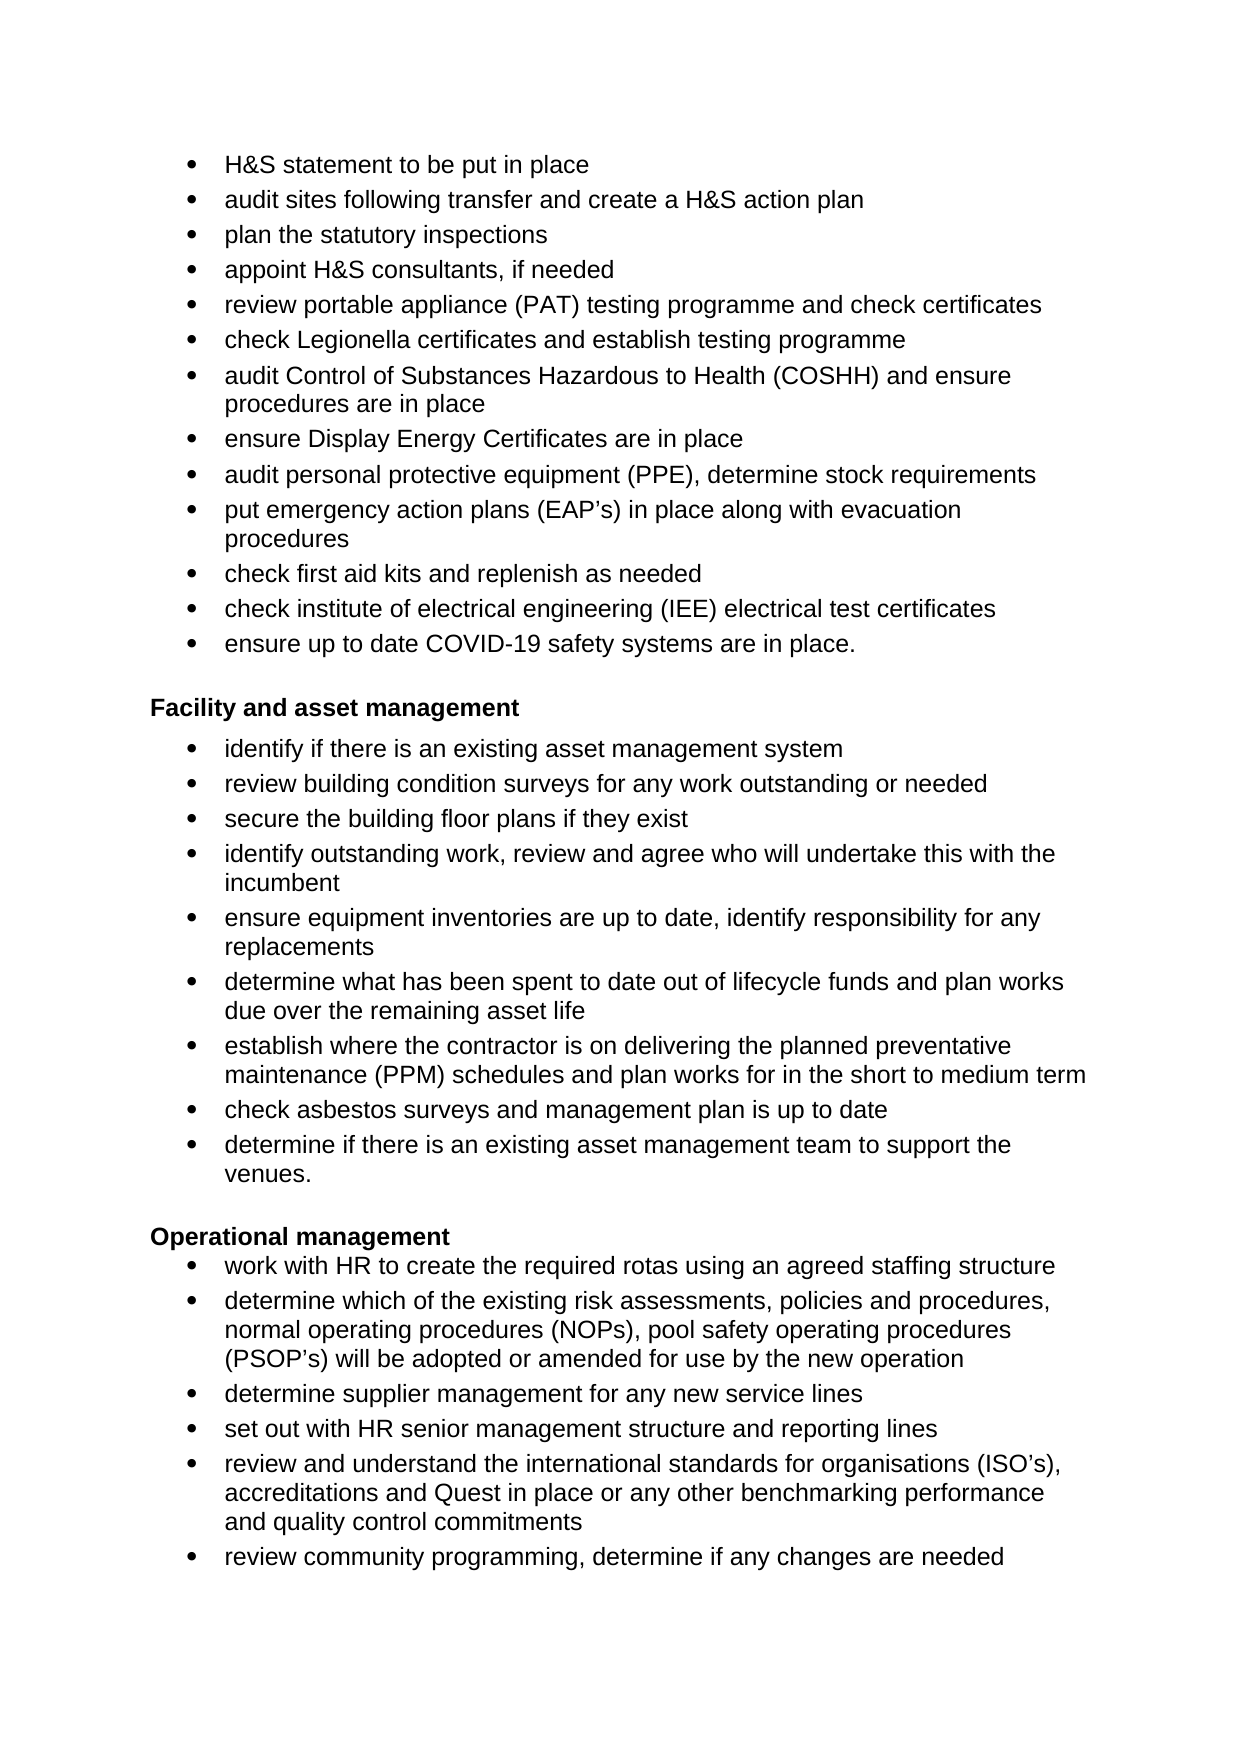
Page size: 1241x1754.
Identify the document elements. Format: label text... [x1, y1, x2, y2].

list check first aid kits and replenish as needed [187, 558, 1090, 587]
list audit sites following transfer and create a H&S action plan [187, 185, 1090, 214]
list secure the building floor plans if they exist [187, 804, 1090, 833]
list ensure Display Energy Certificates are in place [187, 424, 1090, 453]
list H&S statement to be put in place [187, 150, 1090, 179]
list audit Control of Substances Hazardous to Health (COSHH) and ensure procedures are in place [187, 361, 1090, 418]
list identify if there is an existing asset management system [187, 734, 1090, 763]
list check Legionella certificates and establish testing programme [187, 326, 1090, 354]
list set out with HR senior management structure and reporting lines [187, 1414, 1090, 1443]
list identify outstanding work, review and agree who will undertake this with the incumbent [187, 839, 1090, 897]
list review building condition surveys for any work outstanding or needed [187, 769, 1090, 798]
text Facility and asset management [150, 693, 1090, 721]
list ensure equipment inventories are up to date, identify responsibility for any replacements [187, 903, 1090, 961]
list determine which of the existing risk assessments, policies and procedures, normal operating procedures (NOPs), pool safety operating procedures (PSOP’s) will be adopted or amended for use by the new operation [187, 1286, 1090, 1372]
list appoint H&S consultants, if needed [187, 255, 1090, 284]
text Operational management [150, 1222, 1090, 1251]
list work with HR to create the required rotas using an agreed staffing structure [187, 1251, 1090, 1280]
list review and understand the international standards for organisations (ISO’s), accreditations and Quest in place or any other benchmarking performance and quality control commitments [187, 1449, 1090, 1535]
list ensure up to date COVID-19 safety systems are in place. [187, 629, 1090, 658]
list review portable appliance (PAT) testing programme and check certificates [187, 290, 1090, 319]
list establish where the contractor is on delivering the planned preventative maintenance (PPM) schedules and plan works for in the short to medium term [187, 1031, 1090, 1088]
list audit personal protective equipment (PPE), determine stock requirements [187, 459, 1090, 488]
list put emergency action plans (EAP’s) in place along with evacuation procedures [187, 495, 1090, 552]
list determine if there is an existing asset management team to support the venues. [187, 1130, 1090, 1187]
list review community programming, determine if any changes are needed [187, 1542, 1090, 1570]
list check asbestos surveys and management plan is up to date [187, 1094, 1090, 1123]
list determine supplier management for any new service lines [187, 1379, 1090, 1408]
list plan the statutory inspections [187, 220, 1090, 249]
list determine what has been spent to date out of lifecycle funds and plan works due over the remaining asset life [187, 967, 1090, 1024]
list check institute of electrical engineering (IEE) electrical test certificates [187, 594, 1090, 622]
